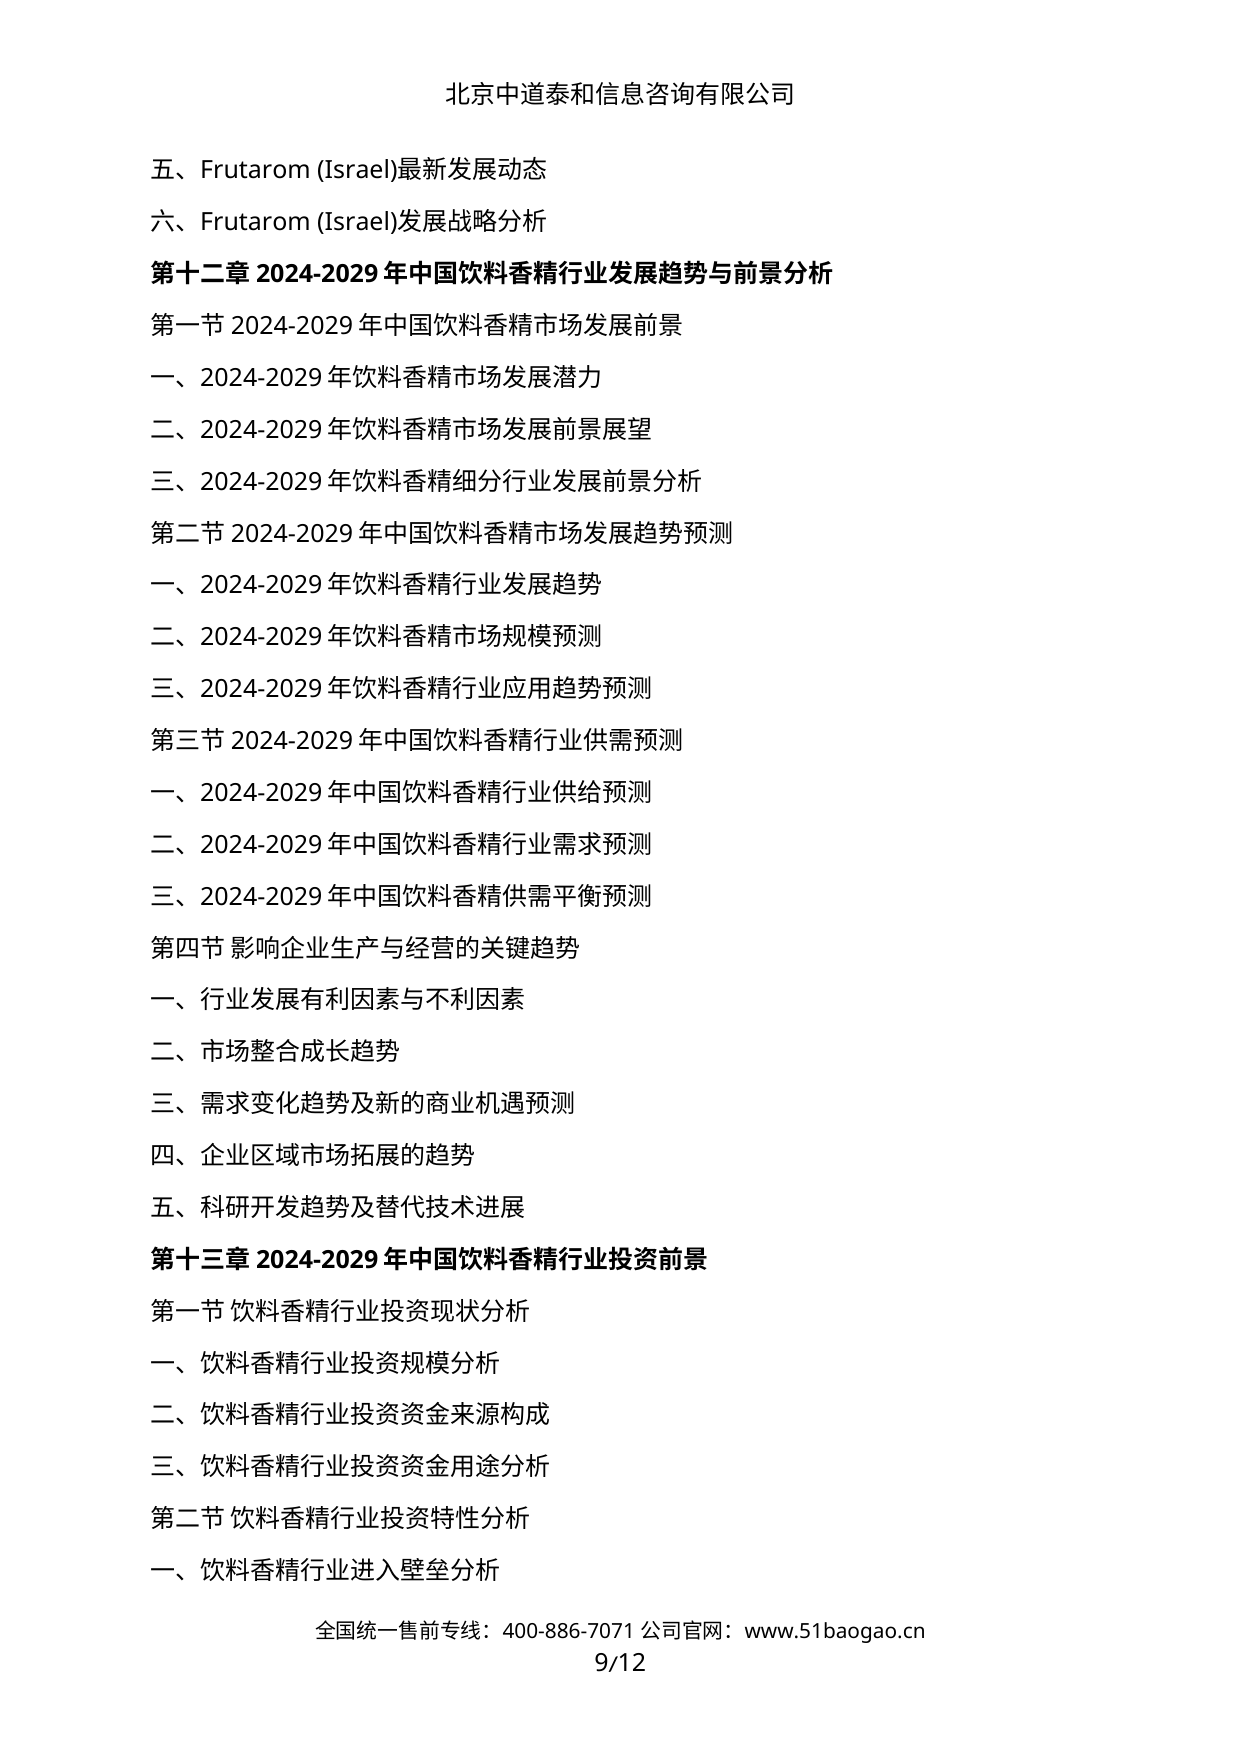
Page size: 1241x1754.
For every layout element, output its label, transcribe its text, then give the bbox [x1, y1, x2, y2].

text 第四节 影响企业生产与经营的关键趋势 [150, 928, 1090, 964]
text 五、Frutarom (Israel)最新发展动态 [150, 150, 1090, 186]
text 第一节 饮料香精行业投资现状分析 [150, 1291, 1090, 1327]
text 第十三章 2024-2029年中国饮料香精行业投资前景 [150, 1239, 1090, 1276]
text 一、饮料香精行业进入壁垒分析 [150, 1551, 1090, 1587]
text 二、饮料香精行业投资资金来源构成 [150, 1395, 1090, 1431]
text 第一节 2024-2029年中国饮料香精市场发展前景 [150, 306, 1090, 342]
text 第十二章 2024-2029年中国饮料香精行业发展趋势与前景分析 [150, 254, 1090, 290]
text 四、企业区域市场拓展的趋势 [150, 1136, 1090, 1172]
text 三、2024-2029年饮料香精细分行业发展前景分析 [150, 461, 1090, 497]
text 二、2024-2029年中国饮料香精行业需求预测 [150, 824, 1090, 861]
text 一、2024-2029年饮料香精行业发展趋势 [150, 565, 1090, 601]
text 一、2024-2029年饮料香精市场发展潜力 [150, 357, 1090, 394]
text 六、Frutarom (Israel)发展战略分析 [150, 202, 1090, 238]
text 二、市场整合成长趋势 [150, 1032, 1090, 1068]
text 第二节 饮料香精行业投资特性分析 [150, 1499, 1090, 1535]
text 五、科研开发趋势及替代技术进展 [150, 1187, 1090, 1224]
text 三、需求变化趋势及新的商业机遇预测 [150, 1084, 1090, 1120]
text 二、2024-2029年饮料香精市场发展前景展望 [150, 409, 1090, 446]
text 三、饮料香精行业投资资金用途分析 [150, 1447, 1090, 1483]
text 一、饮料香精行业投资规模分析 [150, 1343, 1090, 1379]
text 一、2024-2029年中国饮料香精行业供给预测 [150, 772, 1090, 809]
text 一、行业发展有利因素与不利因素 [150, 980, 1090, 1016]
text 第三节 2024-2029年中国饮料香精行业供需预测 [150, 721, 1090, 757]
text 三、2024-2029年饮料香精行业应用趋势预测 [150, 669, 1090, 705]
text 三、2024-2029年中国饮料香精供需平衡预测 [150, 876, 1090, 912]
text 二、2024-2029年饮料香精市场规模预测 [150, 617, 1090, 653]
text 第二节 2024-2029年中国饮料香精市场发展趋势预测 [150, 513, 1090, 549]
